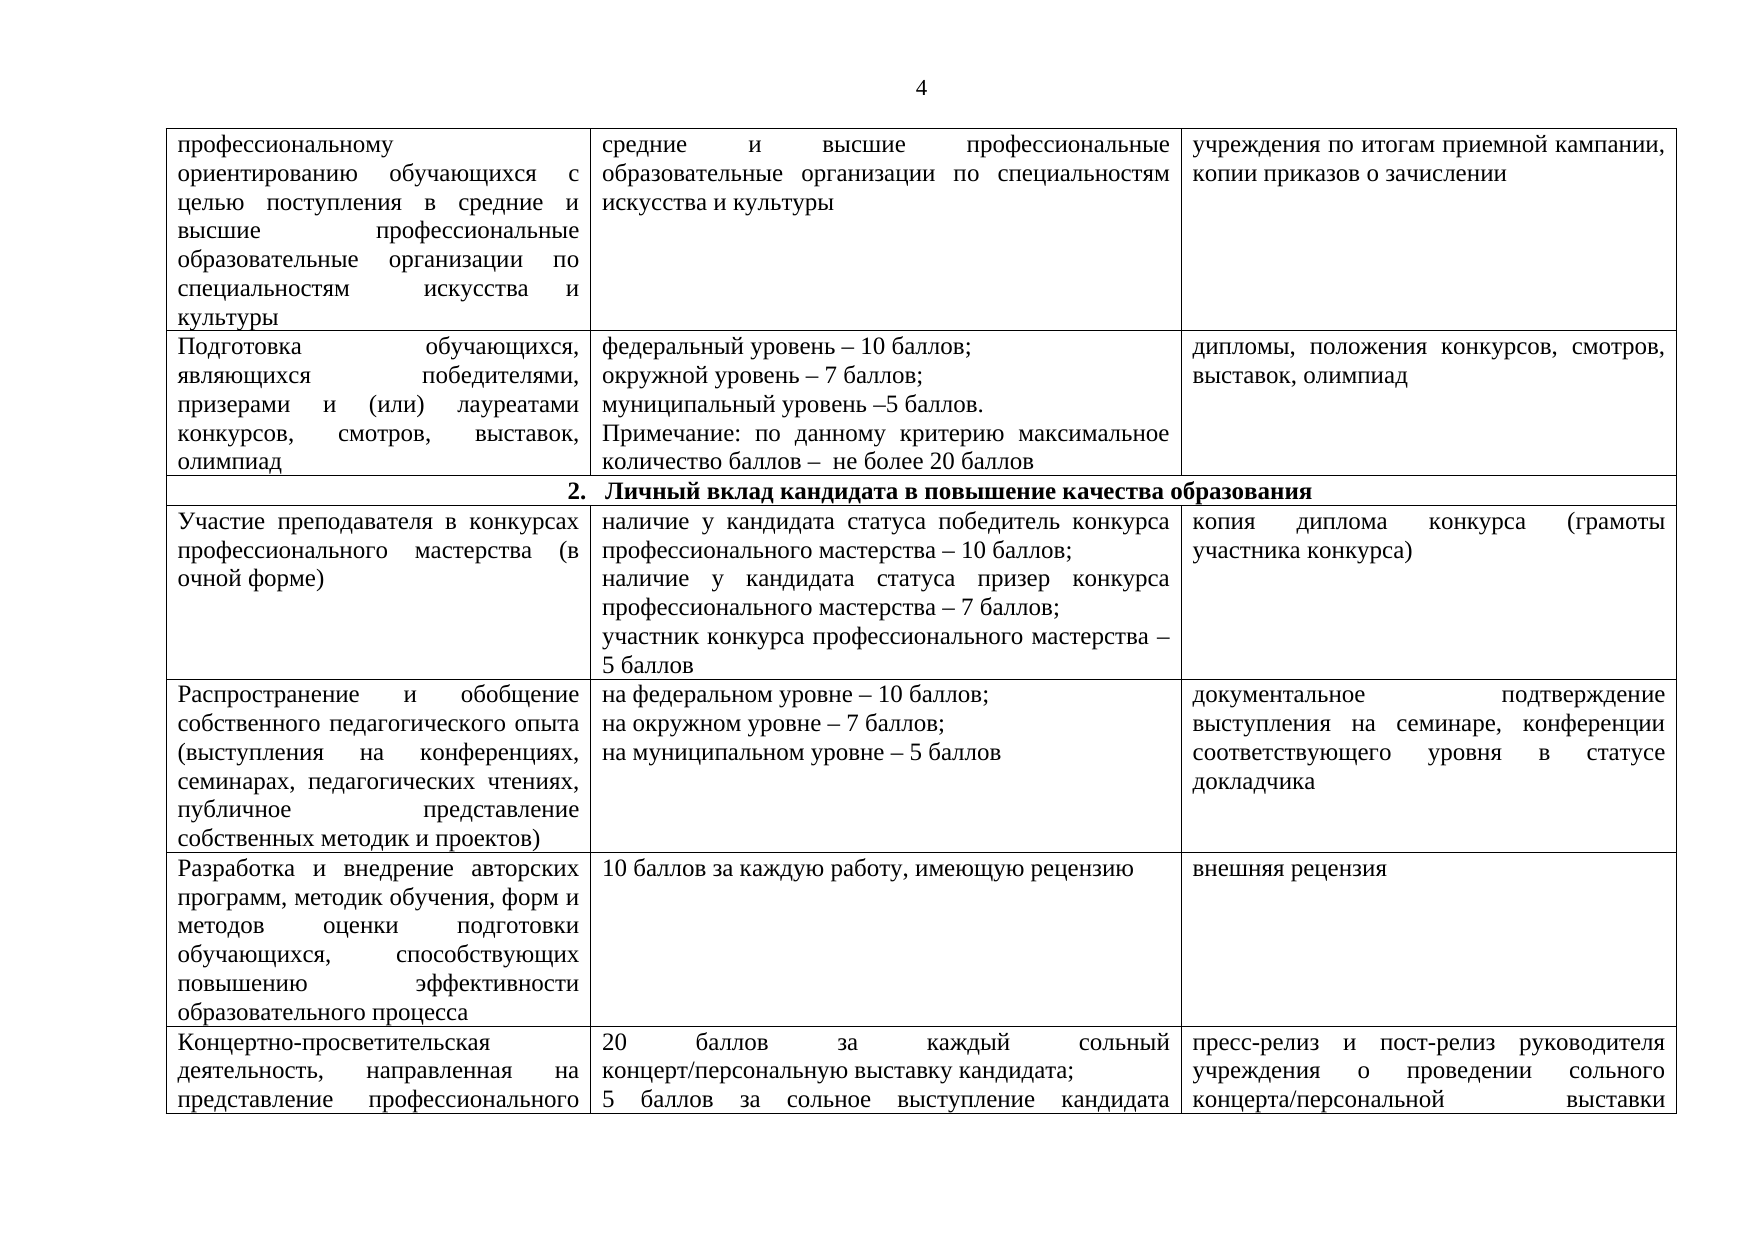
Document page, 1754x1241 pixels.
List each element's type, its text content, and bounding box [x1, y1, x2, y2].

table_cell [1182, 1027, 1676, 1113]
table_cell документальное подтверждение выступления на семинаре, конференции соответствующего уровня в статусе докладчика [1182, 680, 1676, 852]
table_cell на федеральном уровне – 10 баллов; на окружном уровне – 7 баллов; на муниципальном уровне – 5 баллов [591, 680, 1181, 852]
table_cell Разработка и внедрение авторских программ, методик обучения, форм и методов оценки подготовки обучающихся, способствующих повышению эффективности образовательного процесса [167, 853, 590, 1026]
table_cell 10 баллов за каждую работу, имеющую рецензию [591, 853, 1181, 1026]
table_cell Личный вклад кандидата в повышение качества образования [167, 476, 1676, 505]
table_cell копия диплома конкурса (грамоты участника конкурса) [1182, 506, 1676, 678]
table_cell наличие у кандидата статуса победитель конкурса профессионального мастерства – 10 баллов; наличие у кандидата статуса призер конкурса профессионального мастерства – 7 баллов; участник конкурса профессионального мастерства – 5 баллов [591, 506, 1181, 678]
table_cell федеральный уровень – 10 баллов; окружной уровень – 7 баллов; муниципальный уровень –5 баллов. Примечание: по данному критерию максимальное количество баллов – не более 20 баллов [591, 331, 1181, 475]
table_cell Участие преподавателя в конкурсах профессионального мастерства (в очной форме) [167, 506, 590, 678]
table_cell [167, 1027, 590, 1113]
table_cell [1182, 129, 1676, 330]
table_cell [591, 1027, 1181, 1113]
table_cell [167, 129, 590, 330]
table_cell Распространение и обобщение собственного педагогического опыта (выступления на конференциях, семинарах, педагогических чтениях, публичное представление собственных методик и проектов) [167, 680, 590, 852]
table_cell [591, 129, 1181, 330]
table_cell внешняя рецензия [1182, 853, 1676, 1026]
table_cell Подготовка обучающихся, являющихся победителями, призерами и (или) лауреатами конкурсов, смотров, выставок, олимпиад [167, 331, 590, 475]
table_cell дипломы, положения конкурсов, смотров, выставок, олимпиад [1182, 331, 1676, 475]
